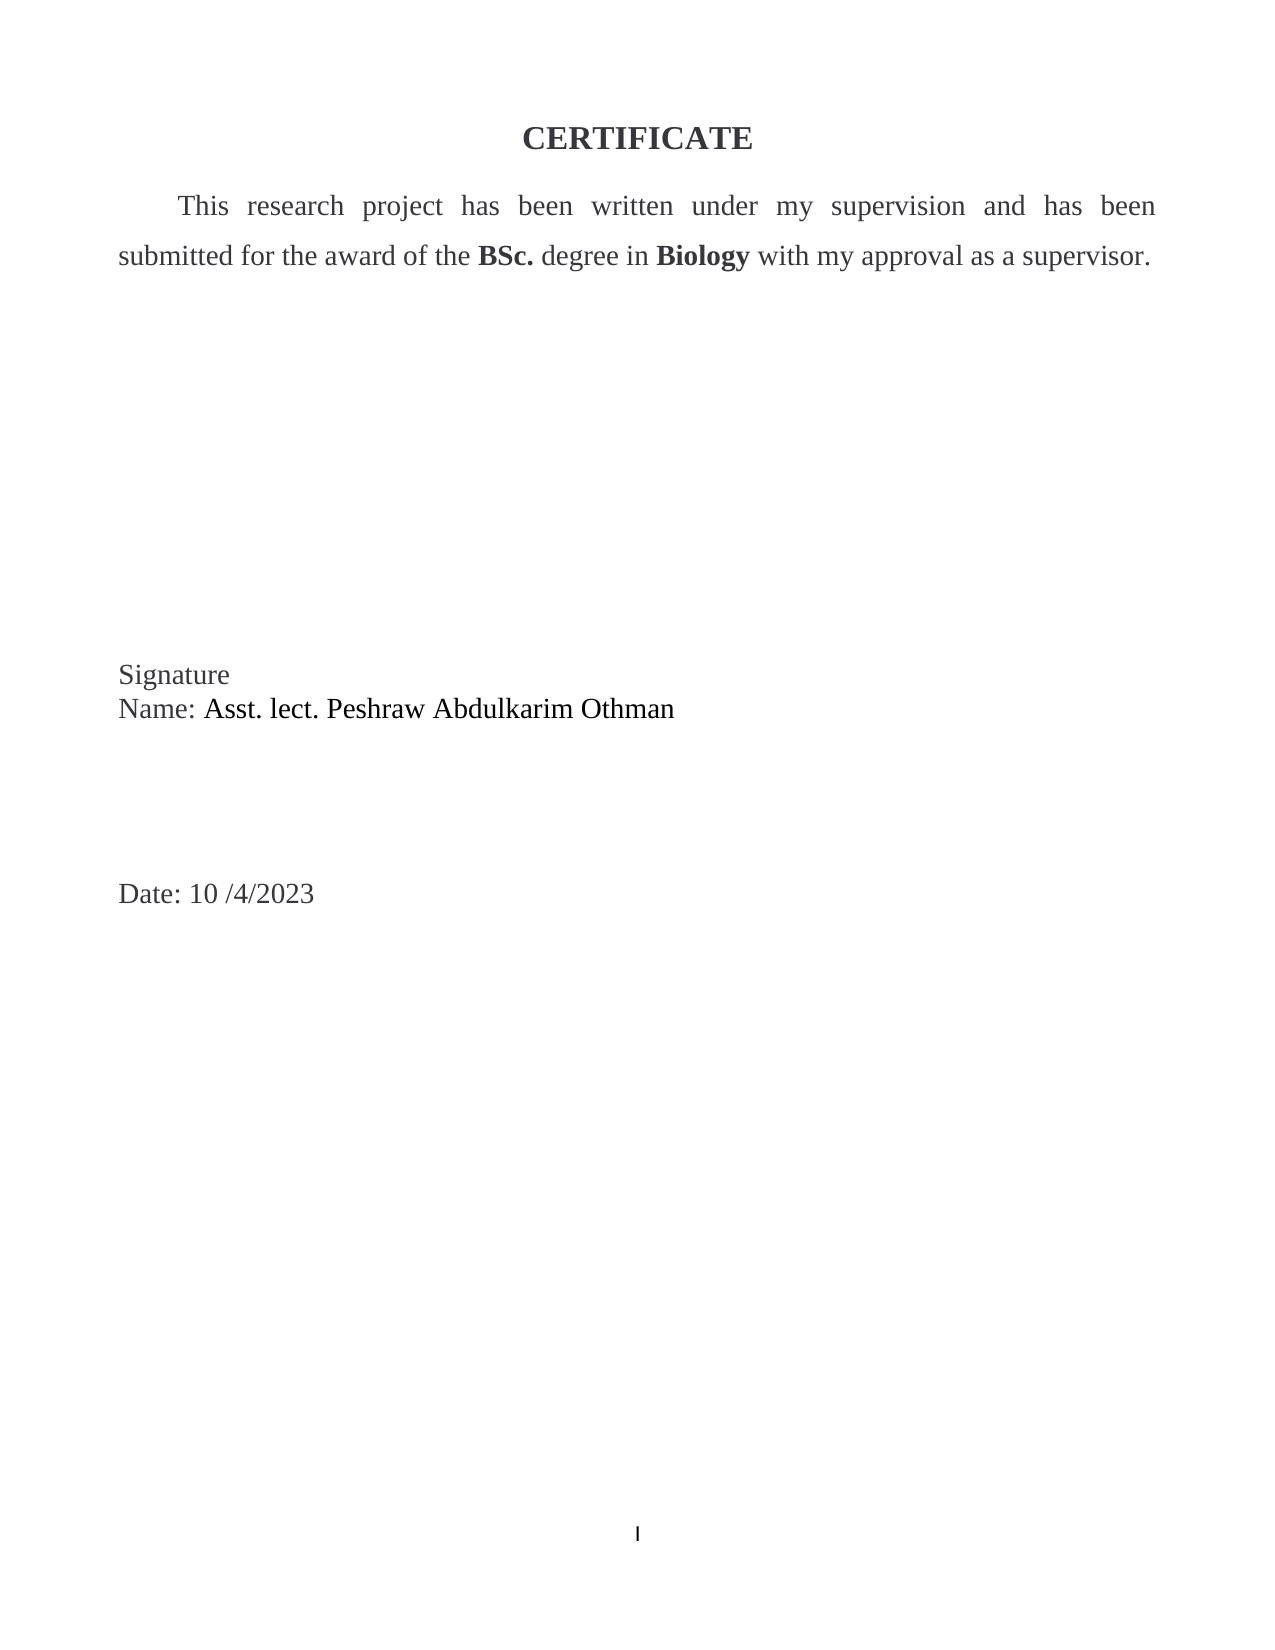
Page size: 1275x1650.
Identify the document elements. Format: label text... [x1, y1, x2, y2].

text Date: 10 /4/2023 [118, 876, 1157, 909]
text Name: Asst. lect. Peshraw Abdulkarim Othman [118, 691, 1157, 724]
text CERTIFICATE [118, 118, 1157, 156]
text This research project has been written under my supervision and has been submitted for the award of the BSc. degree in Biology with my approval as a supervisor. [118, 188, 1157, 271]
text Signature [118, 657, 1157, 691]
